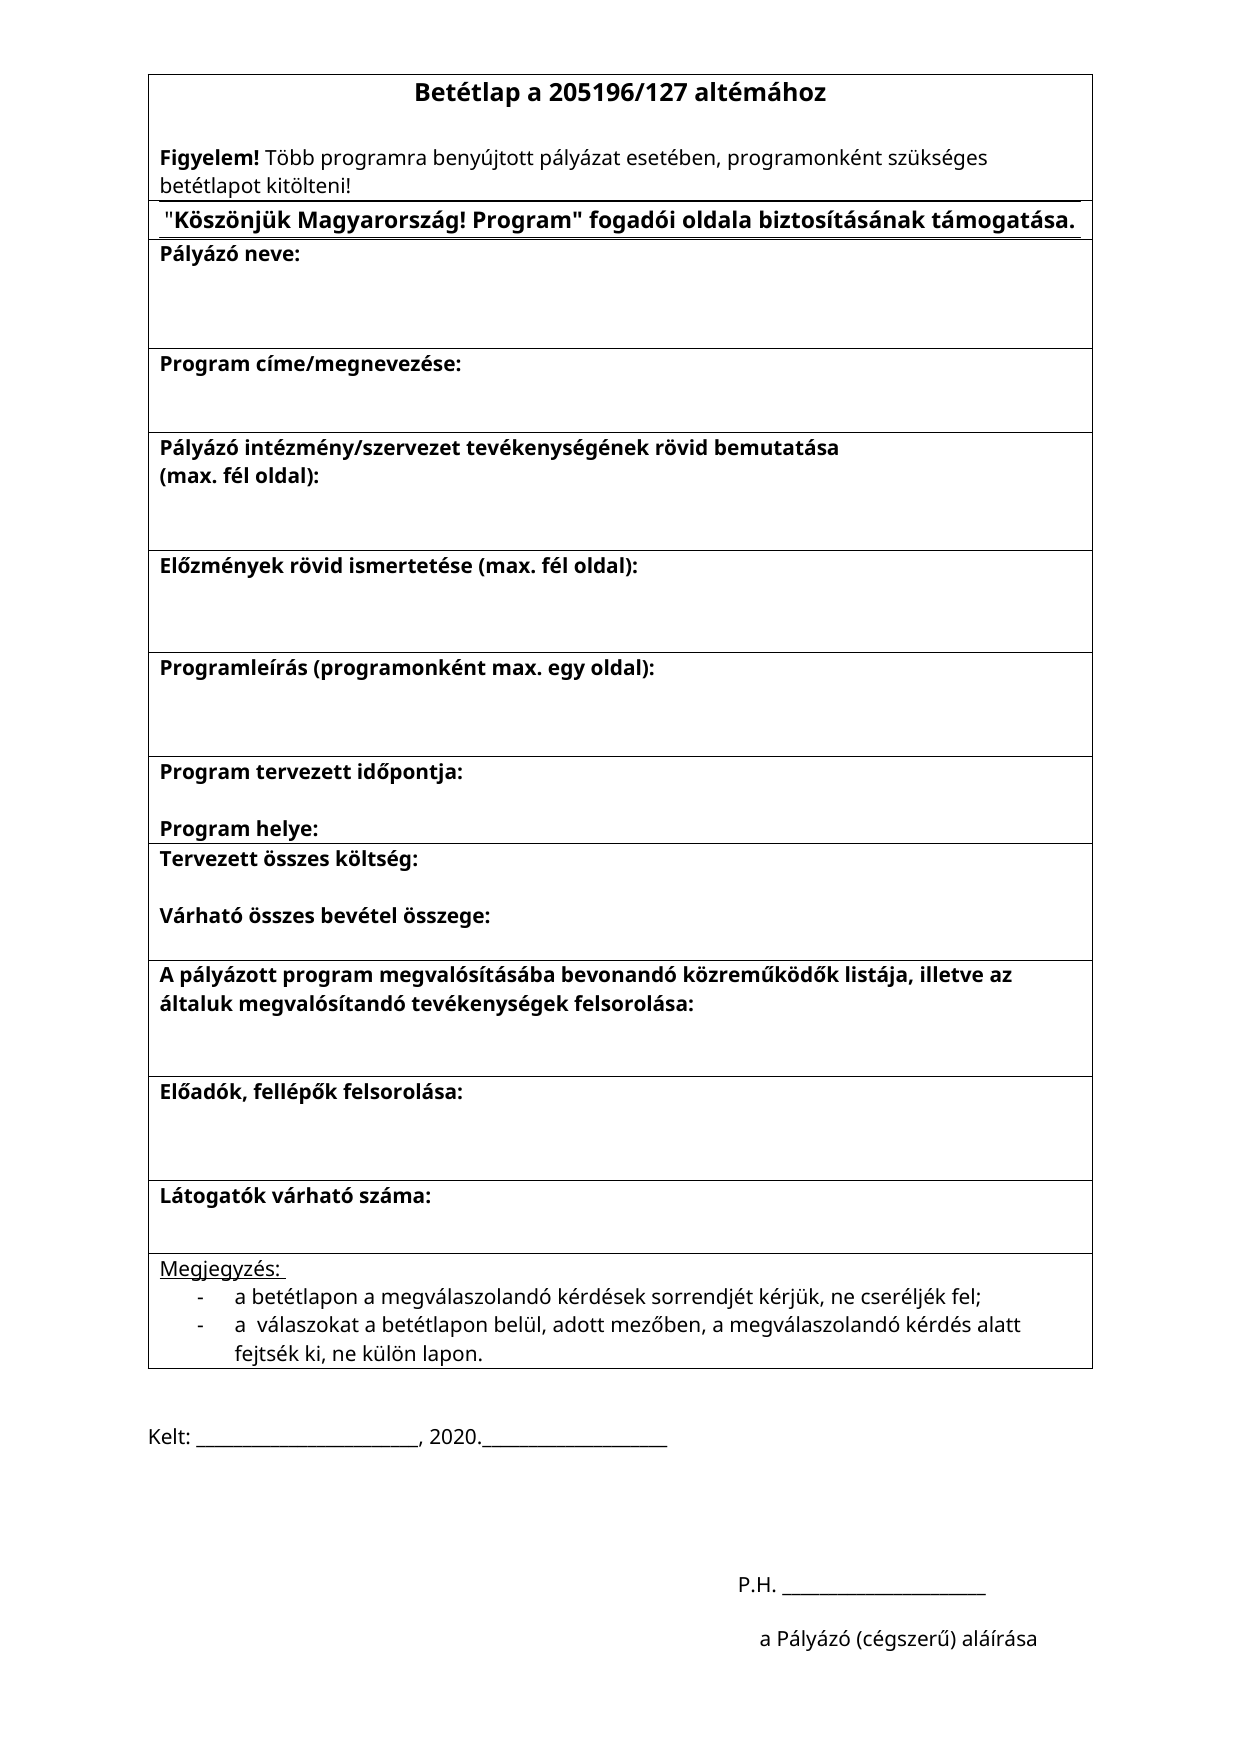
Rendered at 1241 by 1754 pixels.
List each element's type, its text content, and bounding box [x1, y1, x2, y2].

table_cell Látogatók várható száma: [149, 1181, 1092, 1253]
table_cell A pályázott program megvalósításába bevonandó közreműködők listája, illetve az általuk megvalósítandó tevékenységek felsorolása: [149, 961, 1092, 1076]
table_cell Előadók, fellépők felsorolása: [149, 1077, 1092, 1180]
table_cell Program tervezett időpontja: Program helye: [149, 757, 1092, 843]
table_cell Pályázó intézmény/szervezet tevékenységének rövid bemutatása (max. fél oldal): [149, 433, 1092, 550]
table_cell Tervezett összes költség: Várható összes bevétel összege: [149, 844, 1092, 959]
table_cell Pályázó neve: [149, 240, 1092, 348]
text Kelt: ________________________, 2020.____________________ [148, 1422, 1093, 1450]
text P.H. ______________________ [738, 1538, 1093, 1599]
table_cell Megjegyzés: a betétlapon a megválaszolandó kérdések sorrendjét kérjük, ne cseréljék fel; a válaszokat a betétlapon belül, adott mezőben, a megválaszolandó kérdés alatt fejtsék ki, ne külön lapon. [149, 1254, 1092, 1367]
table_cell Előzmények rövid ismertetése (max. fél oldal): [149, 551, 1092, 652]
text a Pályázó (cégszerű) aláírása [664, 1624, 1093, 1652]
table_cell "Köszönjük Magyarország! Program" fogadói oldala biztosításának támogatása. [149, 201, 1092, 238]
table_header Betétlap a 205196/127 altémához Figyelem! Több programra benyújtott pályázat esetében, programonként szükséges betétlapot kitölteni! [149, 75, 1092, 200]
table_cell Program címe/megnevezése: [149, 349, 1092, 432]
table_cell Programleírás (programonként max. egy oldal): [149, 653, 1092, 756]
